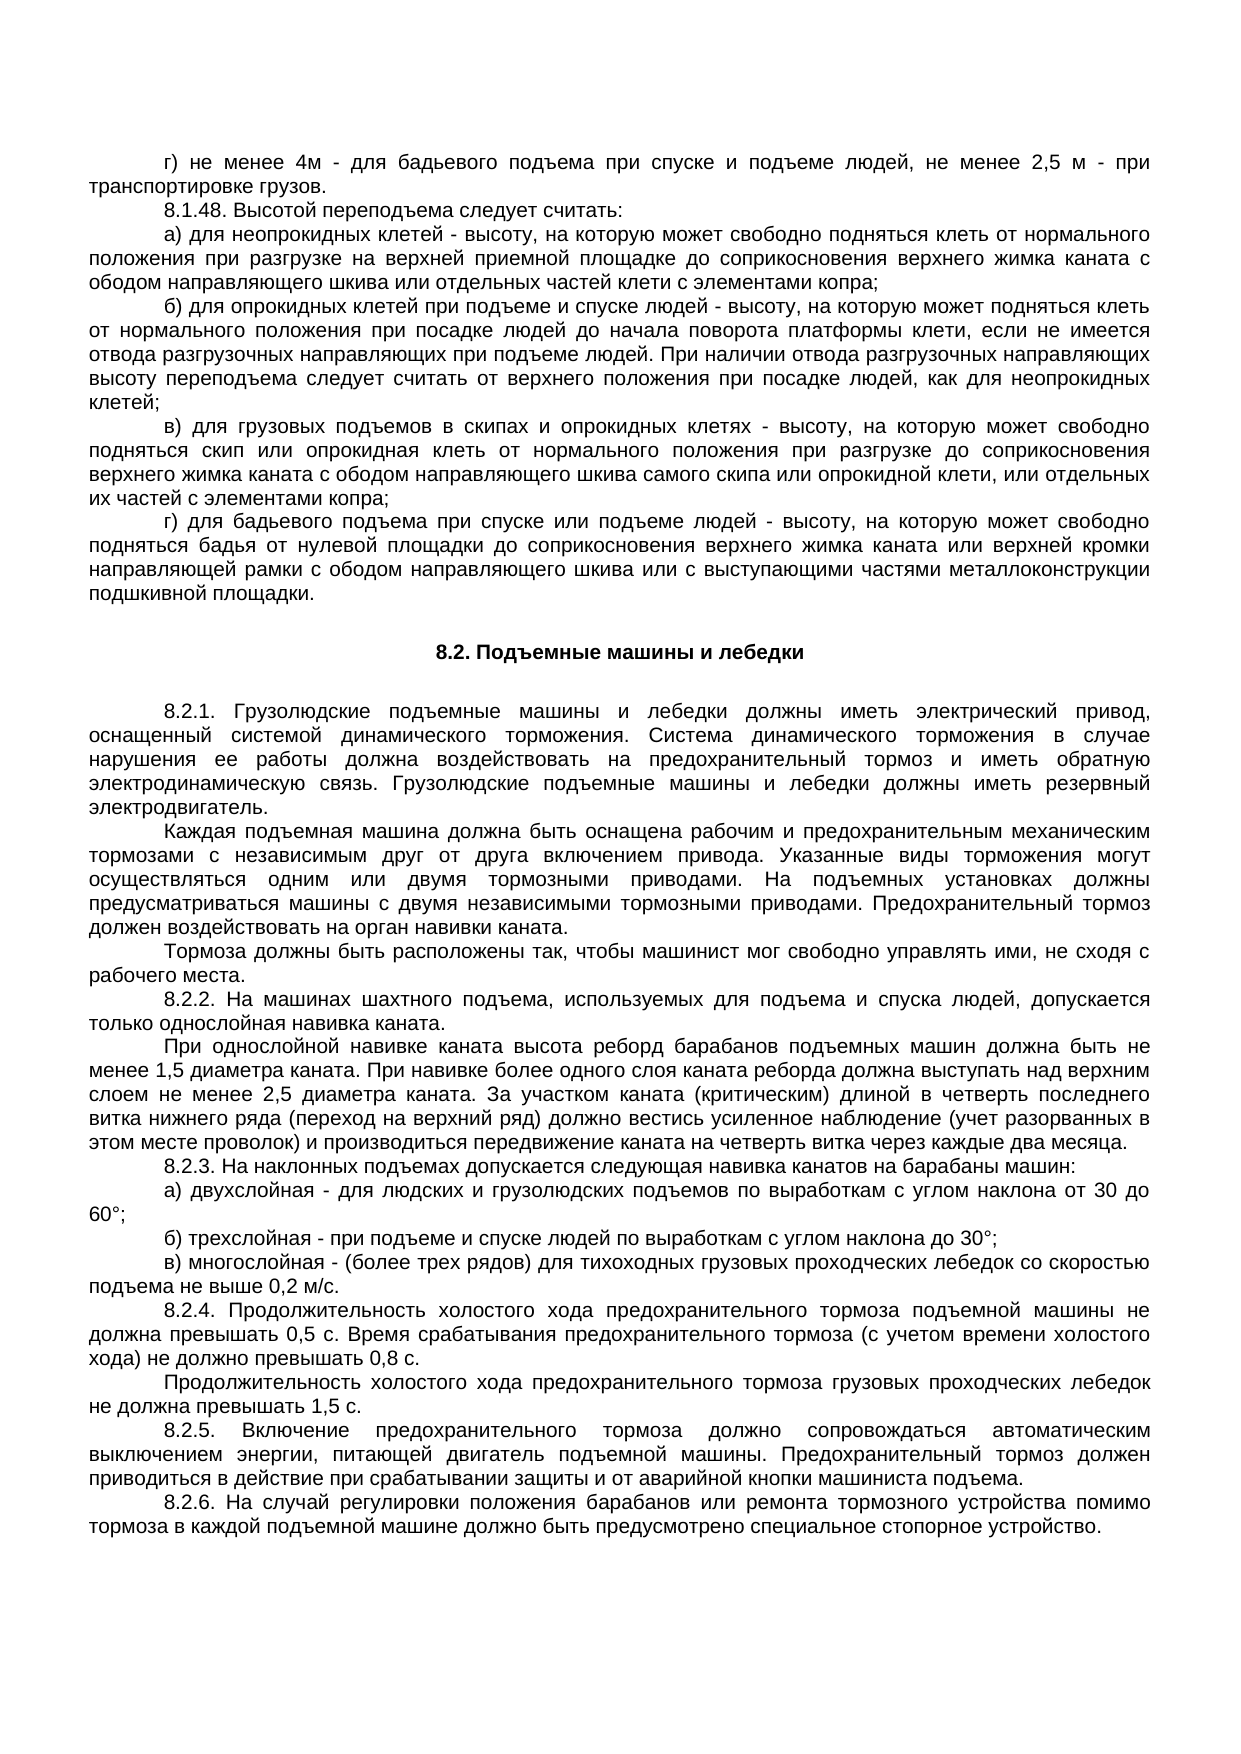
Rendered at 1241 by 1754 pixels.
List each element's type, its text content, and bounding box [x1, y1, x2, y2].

text При однослойной навивке каната высота реборд барабанов подъемных машин должна быть не менее 1,5 диаметра каната. При навивке более одного слоя каната реборда должна выступать над верхним слоем не менее 2,5 диаметра каната. За участком каната (критическим) длиной в четверть последнего витка нижнего ряда (переход на верхний ряд) должно вестись усиленное наблюдение (учет разорванных в этом месте проволок) и производиться передвижение каната на четверть витка через каждые два месяца. [88, 1034, 1152, 1154]
text а) двухслойная - для людских и грузолюдских подъемов по выработкам с углом наклона от 30 до 60°; [88, 1178, 1152, 1226]
text Продолжительность холостого хода предохранительного тормоза грузовых проходческих лебедок не должна превышать 1,5 с. [88, 1370, 1152, 1418]
text Тормоза должны быть расположены так, чтобы машинист мог свободно управлять ими, не сходя с рабочего места. [88, 938, 1152, 986]
text 8.2.6. На случай регулировки положения барабанов или ремонта тормозного устройства помимо тормоза в каждой подъемной машине должно быть предусмотрено специальное стопорное устройство. [88, 1489, 1152, 1537]
text 8.2.3. На наклонных подъемах допускается следующая навивка канатов на барабаны машин: [88, 1154, 1152, 1178]
text 8.2.2. На машинах шахтного подъема, используемых для подъема и спуска людей, допускается только однослойная навивка каната. [88, 986, 1152, 1034]
text 8.2.5. Включение предохранительного тормоза должно сопровождаться автоматическим выключением энергии, питающей двигатель подъемной машины. Предохранительный тормоз должен приводиться в действие при срабатывании защиты и от аварийной кнопки машиниста подъема. [88, 1418, 1152, 1489]
text б) для опрокидных клетей при подъеме и спуске людей - высоту, на которую может подняться клеть от нормального положения при посадке людей до начала поворота платформы клети, если не имеется отвода разгрузочных направляющих при подъеме людей. При наличии отвода разгрузочных направляющих высоту переподъема следует считать от верхнего положения при посадке людей, как для неопрокидных клетей; [88, 294, 1152, 413]
text 8.1.48. Высотой переподъема следует считать: [88, 198, 1152, 222]
text 8.2.4. Продолжительность холостого хода предохранительного тормоза подъемной машины не должна превышать 0,5 с. Время срабатывания предохранительного тормоза (с учетом времени холостого хода) не должно превышать 0,8 с. [88, 1298, 1152, 1370]
text Каждая подъемная машина должна быть оснащена рабочим и предохранительным механическим тормозами с независимым друг от друга включением привода. Указанные виды торможения могут осуществляться одним или двумя тормозными приводами. На подъемных установках должны предусматриваться машины с двумя независимыми тормозными приводами. Предохранительный тормоз должен воздействовать на орган навивки каната. [88, 819, 1152, 938]
text 8.2.1. Грузолюдские подъемные машины и лебедки должны иметь электрический привод, оснащенный системой динамического торможения. Система динамического торможения в случае нарушения ее работы должна воздействовать на предохранительный тормоз и иметь обратную электродинамическую связь. Грузолюдские подъемные машины и лебедки должны иметь резервный электродвигатель. [88, 699, 1152, 819]
text б) трехслойная - при подъеме и спуске людей по выработкам с углом наклона до 30°; [88, 1226, 1152, 1250]
list 8.2. Подъемные машины и лебедки [88, 640, 1152, 664]
text г) для бадьевого подъема при спуске или подъеме людей - высоту, на которую может свободно подняться бадья от нулевой площадки до соприкосновения верхнего жимка каната или верхней кромки направляющей рамки с ободом направляющего шкива или с выступающими частями металлоконструкции подшкивной площадки. [88, 509, 1152, 605]
text а) для неопрокидных клетей - высоту, на которую может свободно подняться клеть от нормального положения при разгрузке на верхней приемной площадке до соприкосновения верхнего жимка каната с ободом направляющего шкива или отдельных частей клети с элементами копра; [88, 222, 1152, 294]
text в) для грузовых подъемов в скипах и опрокидных клетях - высоту, на которую может свободно подняться скип или опрокидная клеть от нормального положения при разгрузке до соприкосновения верхнего жимка каната с ободом направляющего шкива самого скипа или опрокидной клети, или отдельных их частей с элементами копра; [88, 413, 1152, 509]
text в) многослойная - (более трех рядов) для тихоходных грузовых проходческих лебедок со скоростью подъема не выше 0,2 м/с. [88, 1250, 1152, 1298]
text г) не менее 4м - для бадьевого подъема при спуске и подъеме людей, не менее 2,5 м - при транспортировке грузов. [88, 150, 1152, 198]
